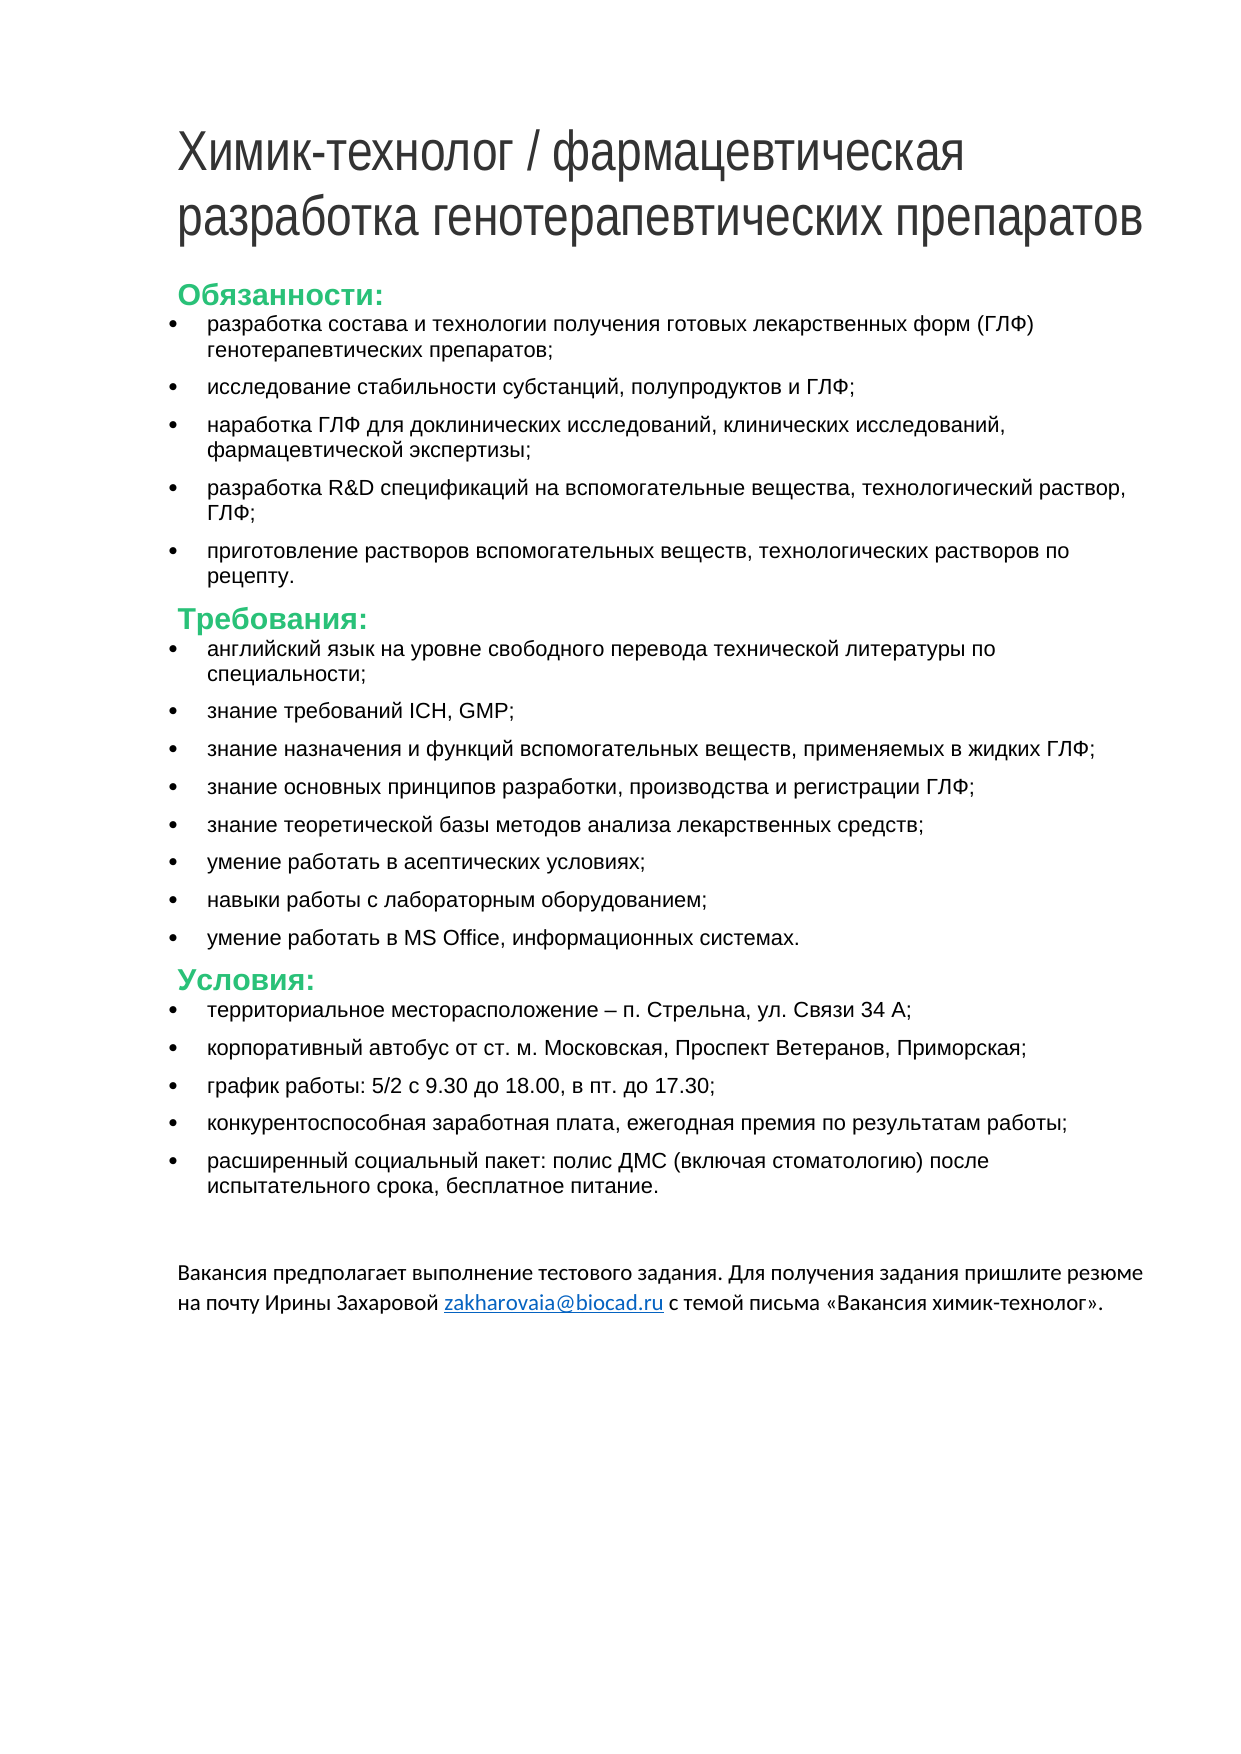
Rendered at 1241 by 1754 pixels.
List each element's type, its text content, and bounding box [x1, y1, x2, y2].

list исследование стабильности субстанций, полупродуктов и ГЛФ; [169, 374, 1152, 399]
text Условия: [177, 962, 1152, 997]
list корпоративный автобус от ст. м. Московская, Проспект Ветеранов, Приморская; [169, 1035, 1152, 1060]
text Обязанности: [177, 276, 1152, 311]
list график работы: 5/2 с 9.30 до 18.00, в пт. до 17.30; [169, 1072, 1152, 1098]
list умение работать в асептических условиях; [169, 849, 1152, 874]
text Вакансия предполагает выполнение тестового задания. Для получения задания пришлите резюме на почту Ирины Захаровой zakharovaia@biocad.ru с темой письма «Вакансия химик-технолог». [177, 1258, 1152, 1316]
list наработка ГЛФ для доклинических исследований, клинических исследований, фармацевтической экспертизы; [169, 412, 1152, 462]
list территориальное месторасположение – п. Стрельна, ул. Связи 34 А; [169, 997, 1152, 1022]
list английский язык на уровне свободного перевода технической литературы по специальности; [169, 635, 1152, 686]
list навыки работы с лабораторным оборудованием; [169, 887, 1152, 912]
text Химик-технолог / фармацевтическая разработка генотерапевтических препаратов [177, 118, 1152, 247]
list разработка состава и технологии получения готовых лекарственных форм (ГЛФ) генотерапевтических препаратов; [169, 311, 1152, 362]
text Требования: [177, 601, 1152, 635]
list конкурентоспособная заработная плата, ежегодная премия по результатам работы; [169, 1110, 1152, 1135]
list приготовление растворов вспомогательных веществ, технологических растворов по рецепту. [169, 538, 1152, 588]
list знание основных принципов разработки, производства и регистрации ГЛФ; [169, 774, 1152, 799]
list умение работать в MS Office, информационных системах. [169, 924, 1152, 950]
list знание назначения и функций вспомогательных веществ, применяемых в жидких ГЛФ; [169, 736, 1152, 761]
list разработка R&D спецификаций на вспомогательные вещества, технологический раствор, ГЛФ; [169, 475, 1152, 525]
list знание теоретической базы методов анализа лекарственных средств; [169, 811, 1152, 837]
list знание требований ICH, GMP; [169, 698, 1152, 723]
list расширенный социальный пакет: полис ДМС (включая стоматологию) после испытательного срока, бесплатное питание. [169, 1148, 1152, 1198]
